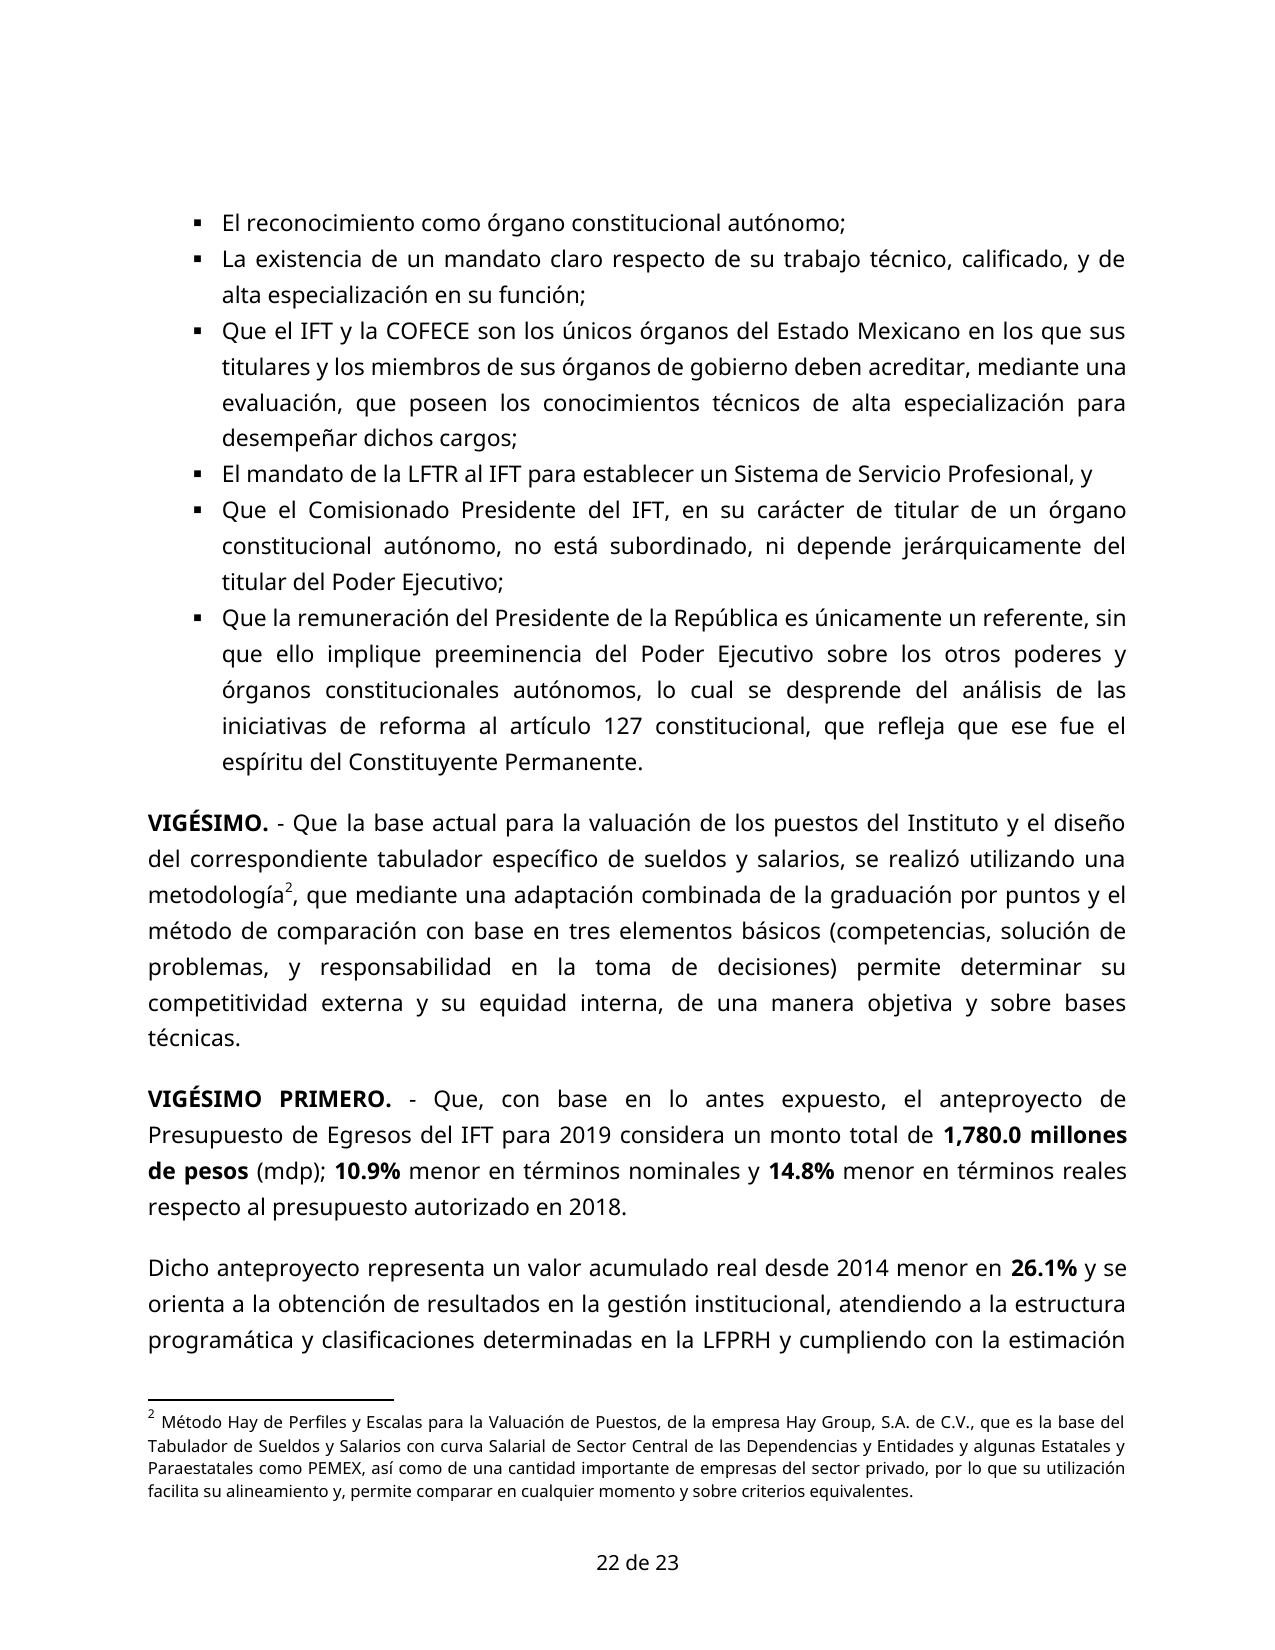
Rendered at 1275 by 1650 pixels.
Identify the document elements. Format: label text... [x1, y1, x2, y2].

list Que la remuneración del Presidente de la República es únicamente un referente, sin que ello implique preeminencia del Poder Ejecutivo sobre los otros poderes y órganos constitucionales autónomos, lo cual se desprende del análisis de las iniciativas de reforma al artículo 127 constitucional, que refleja que ese fue el espíritu del Constituyente Permanente. [192, 602, 1127, 777]
list Que el IFT y la COFECE son los únicos órganos del Estado Mexicano en los que sus titulares y los miembros de sus órganos de gobierno deben acreditar, mediante una evaluación, que poseen los conocimientos técnicos de alta especialización para desempeñar dichos cargos; [192, 314, 1127, 454]
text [148, 1252, 1127, 1355]
list Que el Comisionado Presidente del IFT, en su carácter de titular de un órgano constitucional autónomo, no está subordinado, ni depende jerárquicamente del titular del Poder Ejecutivo; [192, 494, 1127, 597]
list El mandato de la LFTR al IFT para establecer un Sistema de Servicio Profesional, y [192, 458, 1127, 489]
list El reconocimiento como órgano constitucional autónomo; [192, 207, 1127, 238]
text VIGÉSIMO. - Que la base actual para la valuación de los puestos del Instituto y el diseño del correspondiente tabulador específico de sueldos y salarios, se realizó utilizando una metodología, que mediante una adaptación combinada de la graduación por puntos y el método de comparación con base en tres elementos básicos (competencias, solución de problemas, y responsabilidad en la toma de decisiones) permite determinar su competitividad externa y su equidad interna, de una manera objetiva y sobre bases técnicas. [148, 807, 1127, 1054]
list La existencia de un mandato claro respecto de su trabajo técnico, calificado, y de alta especialización en su función; [192, 243, 1127, 310]
text VIGÉSIMO PRIMERO. - Que, con base en lo antes expuesto, el anteproyecto de Presupuesto de Egresos del IFT para 2019 considera un monto total de 1,780.0 millones de pesos (mdp); 10.9% menor en términos nominales y 14.8% menor en términos reales respecto al presupuesto autorizado en 2018. [148, 1083, 1127, 1222]
